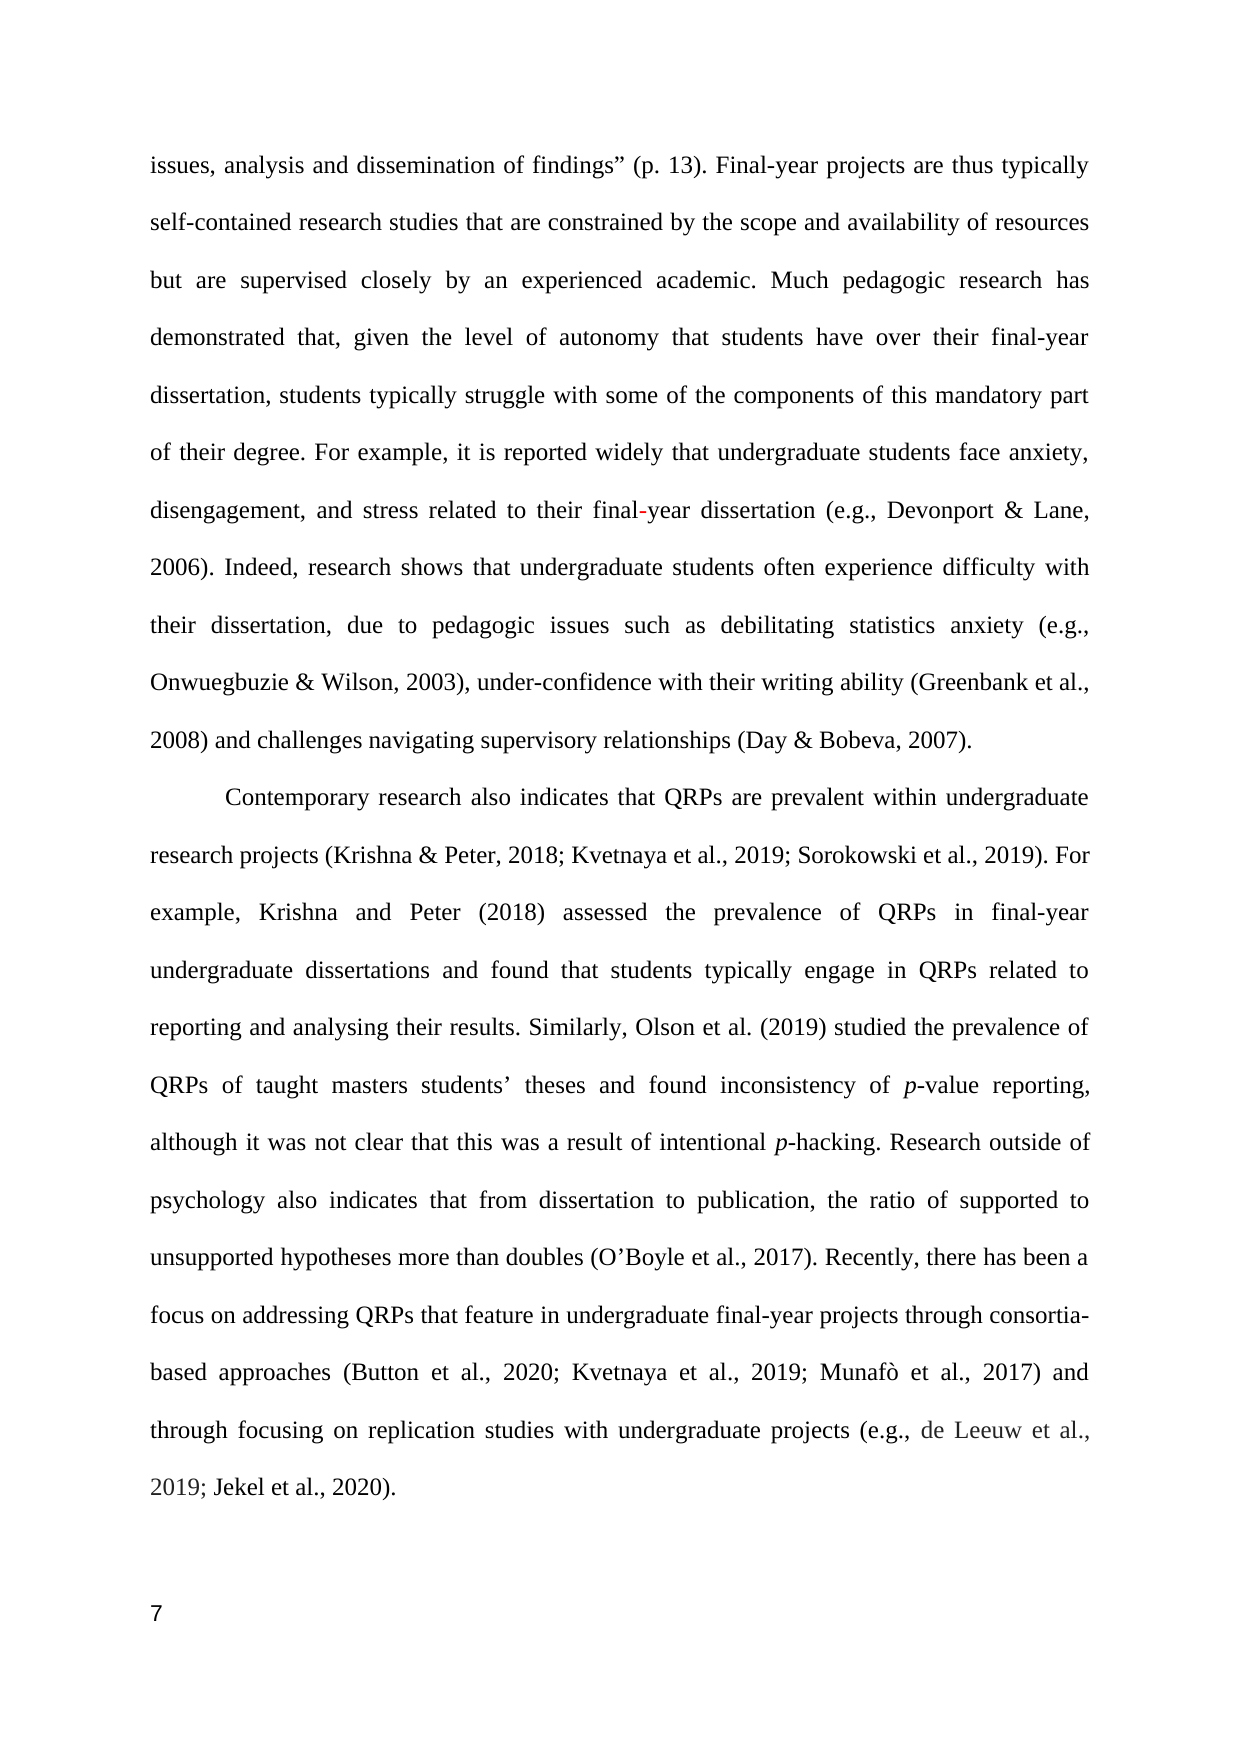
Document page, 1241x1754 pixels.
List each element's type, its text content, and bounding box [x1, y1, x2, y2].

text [150, 150, 1090, 754]
text Contemporary research also indicates that QRPs are prevalent within undergraduate research projects (Krishna & Peter, 2018; Kvetnaya et al., 2019; Sorokowski et al., 2019). For example, Krishna and Peter (2018) assessed the prevalence of QRPs in final-year undergraduate dissertations and found that students typically engage in QRPs related to reporting and analysing their results. Similarly, Olson et al. (2019) studied the prevalence of QRPs of taught masters students’ theses and found inconsistency of p-value reporting, although it was not clear that this was a result of intentional p-hacking. Research outside of psychology also indicates that from dissertation to publication, the ratio of supported to unsupported hypotheses more than doubles (O’Boyle et al., 2017). Recently, there has been a focus on addressing QRPs that feature in undergraduate final-year projects through consortia-based approaches (Button et al., 2020; Kvetnaya et al., 2019; Munafò et al., 2017) and through focusing on replication studies with undergraduate projects (e.g., de Leeuw et al., 2019; Jekel et al., 2020). [150, 782, 1090, 1501]
